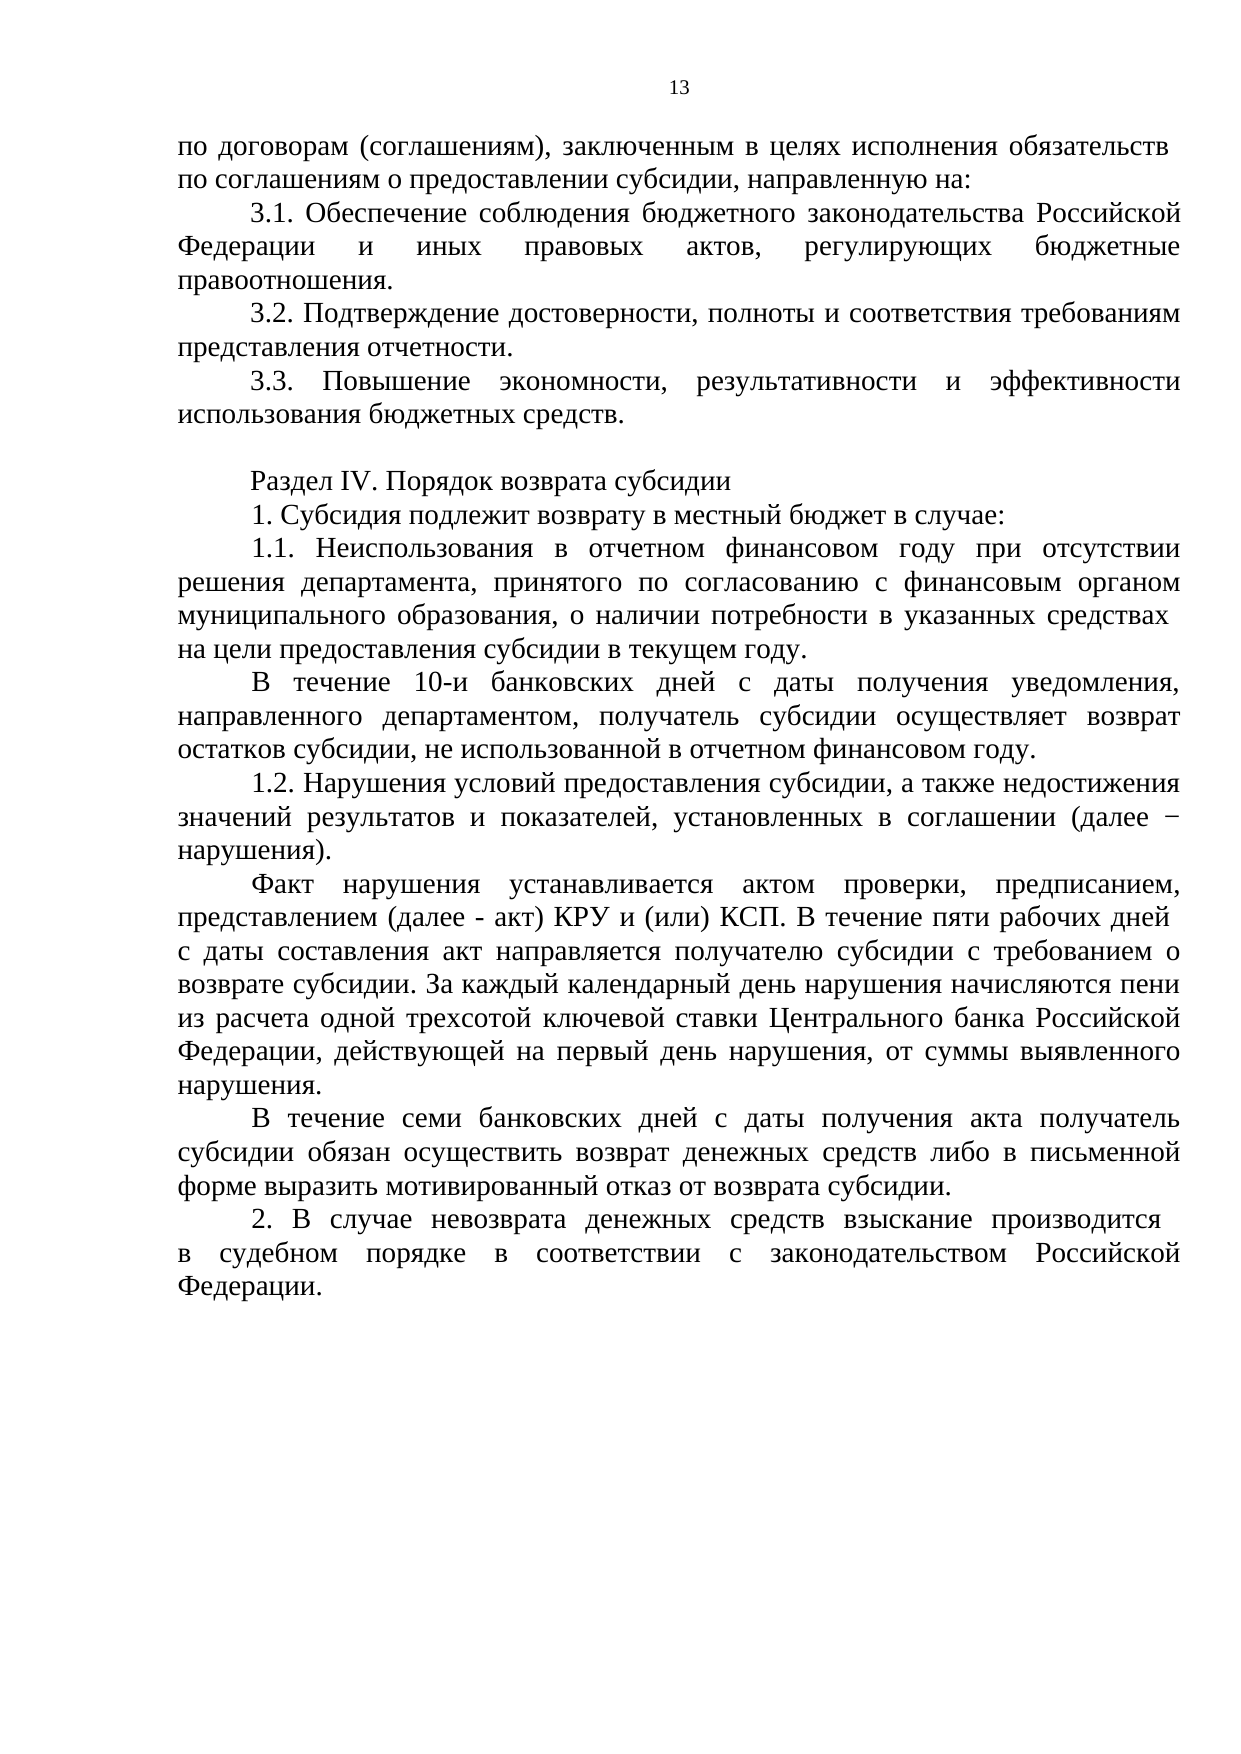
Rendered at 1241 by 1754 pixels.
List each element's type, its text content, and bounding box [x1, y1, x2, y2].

text 1.2. Нарушения условий предоставления субсидии, а также недостижения значений результатов и показателей, установленных в соглашении (далее − нарушения). [177, 765, 1181, 866]
text В течение 10-и банковских дней с даты получения уведомления, направленного департаментом, получатель субсидии осуществляет возврат остатков субсидии, не использованной в отчетном финансовом году. [177, 664, 1181, 765]
text Факт нарушения устанавливается актом проверки, предписанием, представлением (далее - акт) КРУ и (или) КСП. В течение пяти рабочих дней с даты составления акт направляется получателю субсидии с требованием о возврате субсидии. За каждый календарный день нарушения начисляются пени из расчета одной трехсотой ключевой ставки Центрального банка Российской Федерации, действующей на первый день нарушения, от суммы выявленного нарушения. [177, 866, 1181, 1101]
text 1.1. Неиспользования в отчетном финансовом году при отсутствии решения департамента, принятого по согласованию с финансовым органом муниципального образования, о наличии потребности в указанных средствах на цели предоставления субсидии в текущем году. [177, 530, 1181, 664]
subtitle Раздел IV. Порядок возврата субсидии [177, 463, 1181, 497]
text В течение семи банковских дней с даты получения акта получатель субсидии обязан осуществить возврат денежных средств либо в письменной форме выразить мотивированный отказ от возврата субсидии. [177, 1101, 1181, 1201]
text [177, 128, 1181, 195]
text 2. В случае невозврата денежных средств взыскание производится в судебном порядке в соответствии с законодательством Российской Федерации. [177, 1201, 1181, 1302]
text 1. Субсидия подлежит возврату в местный бюджет в случае: [177, 497, 1181, 530]
text 3.1. Обеспечение соблюдения бюджетного законодательства Российской Федерации и иных правовых актов, регулирующих бюджетные правоотношения. [177, 195, 1181, 296]
text 3.2. Подтверждение достоверности, полноты и соответствия требованиям представления отчетности. [177, 296, 1181, 363]
text 3.3. Повышение экономности, результативности и эффективности использования бюджетных средств. [177, 363, 1181, 430]
